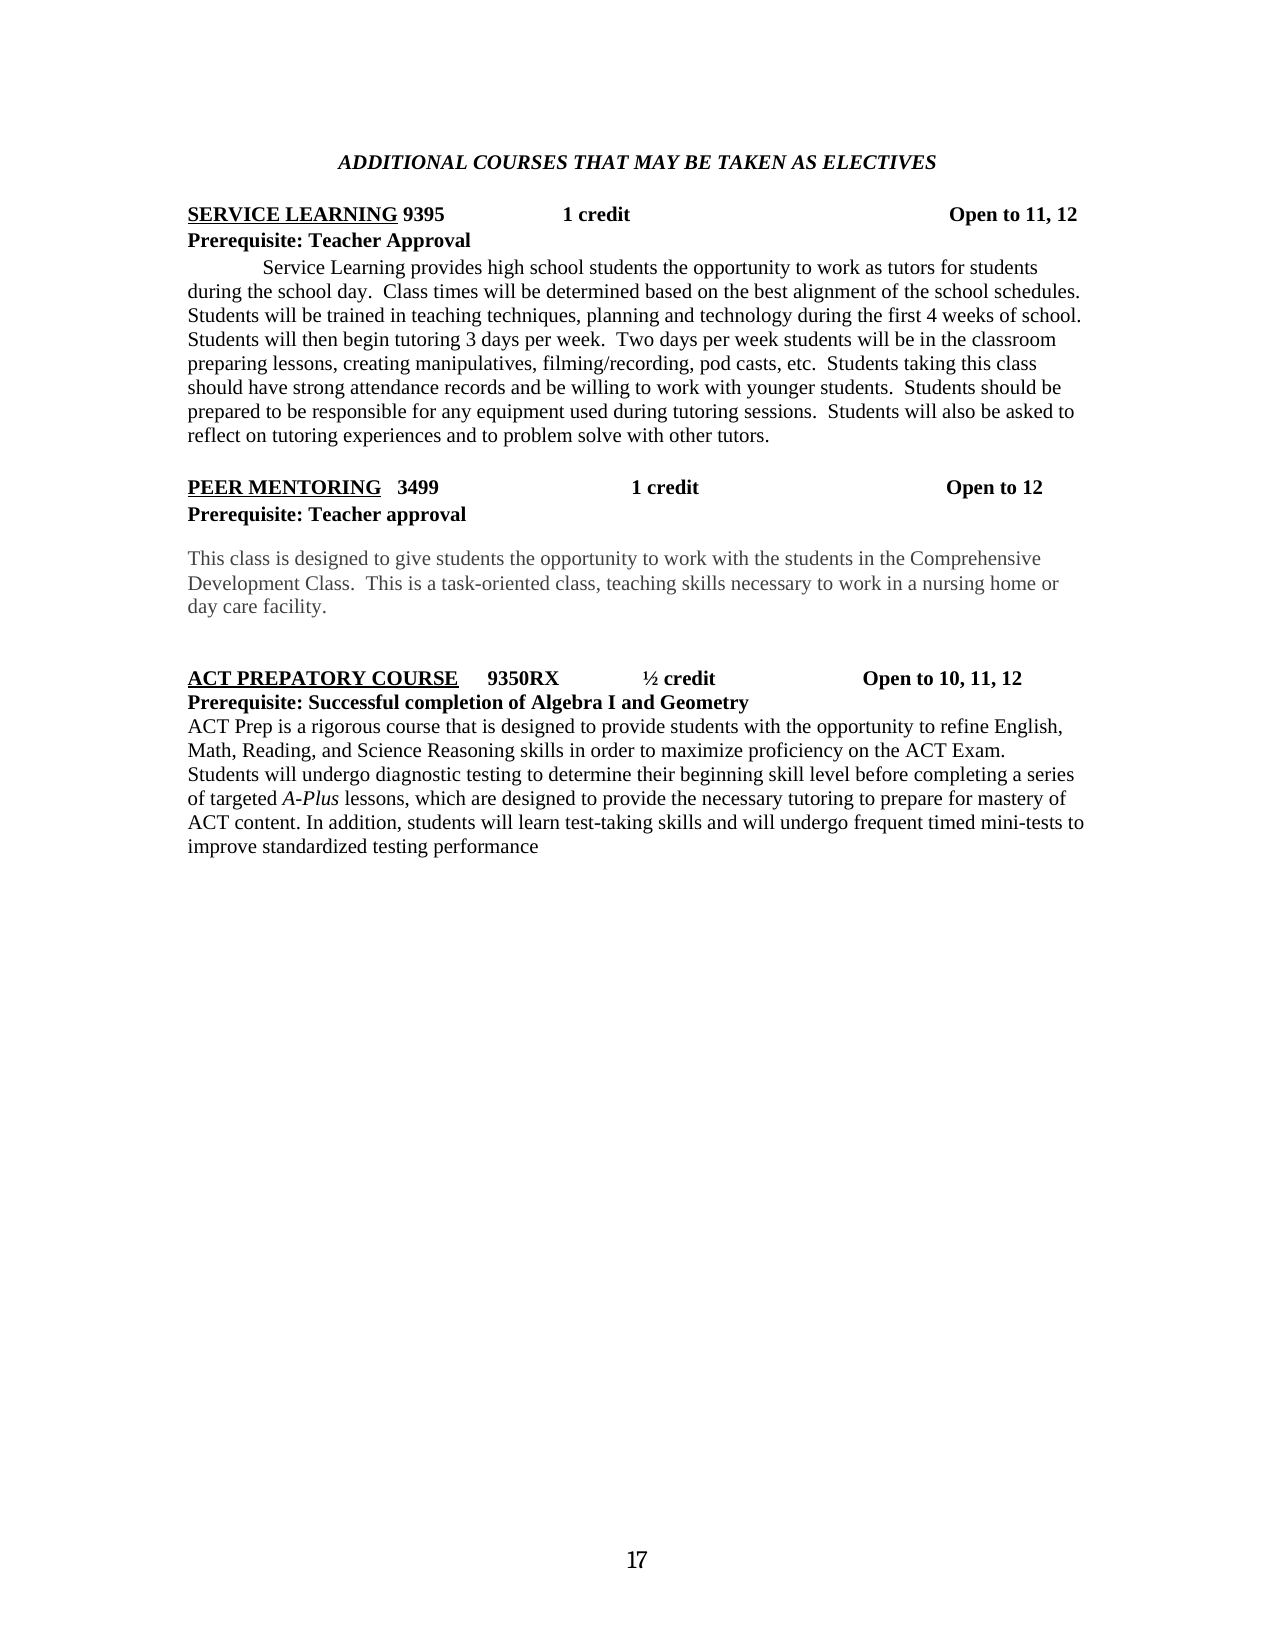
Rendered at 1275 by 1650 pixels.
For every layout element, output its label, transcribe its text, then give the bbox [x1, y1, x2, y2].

text ADDITIONAL COURSES THAT MAY BE TAKEN AS ELECTIVES [187, 150, 1087, 174]
text SERVICE LEARNING 9395 1 credit Open to 11, 12 [187, 202, 1087, 226]
text Prerequisite: Teacher approval [187, 501, 1087, 526]
text Prerequisite: Successful completion of Algebra I and Geometry [187, 689, 1087, 714]
subtitle This class is designed to give students the opportunity to work with the students in the Comprehensive Development Class. This is a task-oriented class, teaching skills necessary to work in a nursing home or day care facility. [187, 546, 1087, 618]
text PEER MENTORING 3499 1 credit Open to 12 [187, 475, 1087, 499]
text Prerequisite: Teacher Approval [187, 228, 1087, 252]
text ACT Prep is a rigorous course that is designed to provide students with the opportunity to refine English, Math, Reading, and Science Reasoning skills in order to maximize proficiency on the ACT Exam. Students will undergo diagnostic testing to determine their beginning skill level before completing a series of targeted A-Plus lessons, which are designed to provide the necessary tutoring to prepare for mastery of ACT content. In addition, students will learn test-taking skills and will undergo frequent timed mini-tests to improve standardized testing performance [187, 714, 1087, 858]
text Service Learning provides high school students the opportunity to work as tutors for students during the school day. Class times will be determined based on the best alignment of the school schedules. Students will be trained in teaching techniques, planning and technology during the first 4 weeks of school. Students will then begin tutoring 3 days per week. Two days per week students will be in the classroom preparing lessons, creating manipulatives, filming/recording, pod casts, etc. Students taking this class should have strong attendance records and be willing to work with younger students. Students should be prepared to be responsible for any equipment used during tutoring sessions. Students will also be asked to reflect on tutoring experiences and to problem solve with other tutors. [187, 254, 1087, 447]
subtitle ACT PREPATORY COURSE 9350RX ½ credit Open to 10, 11, 12 [187, 666, 1087, 689]
